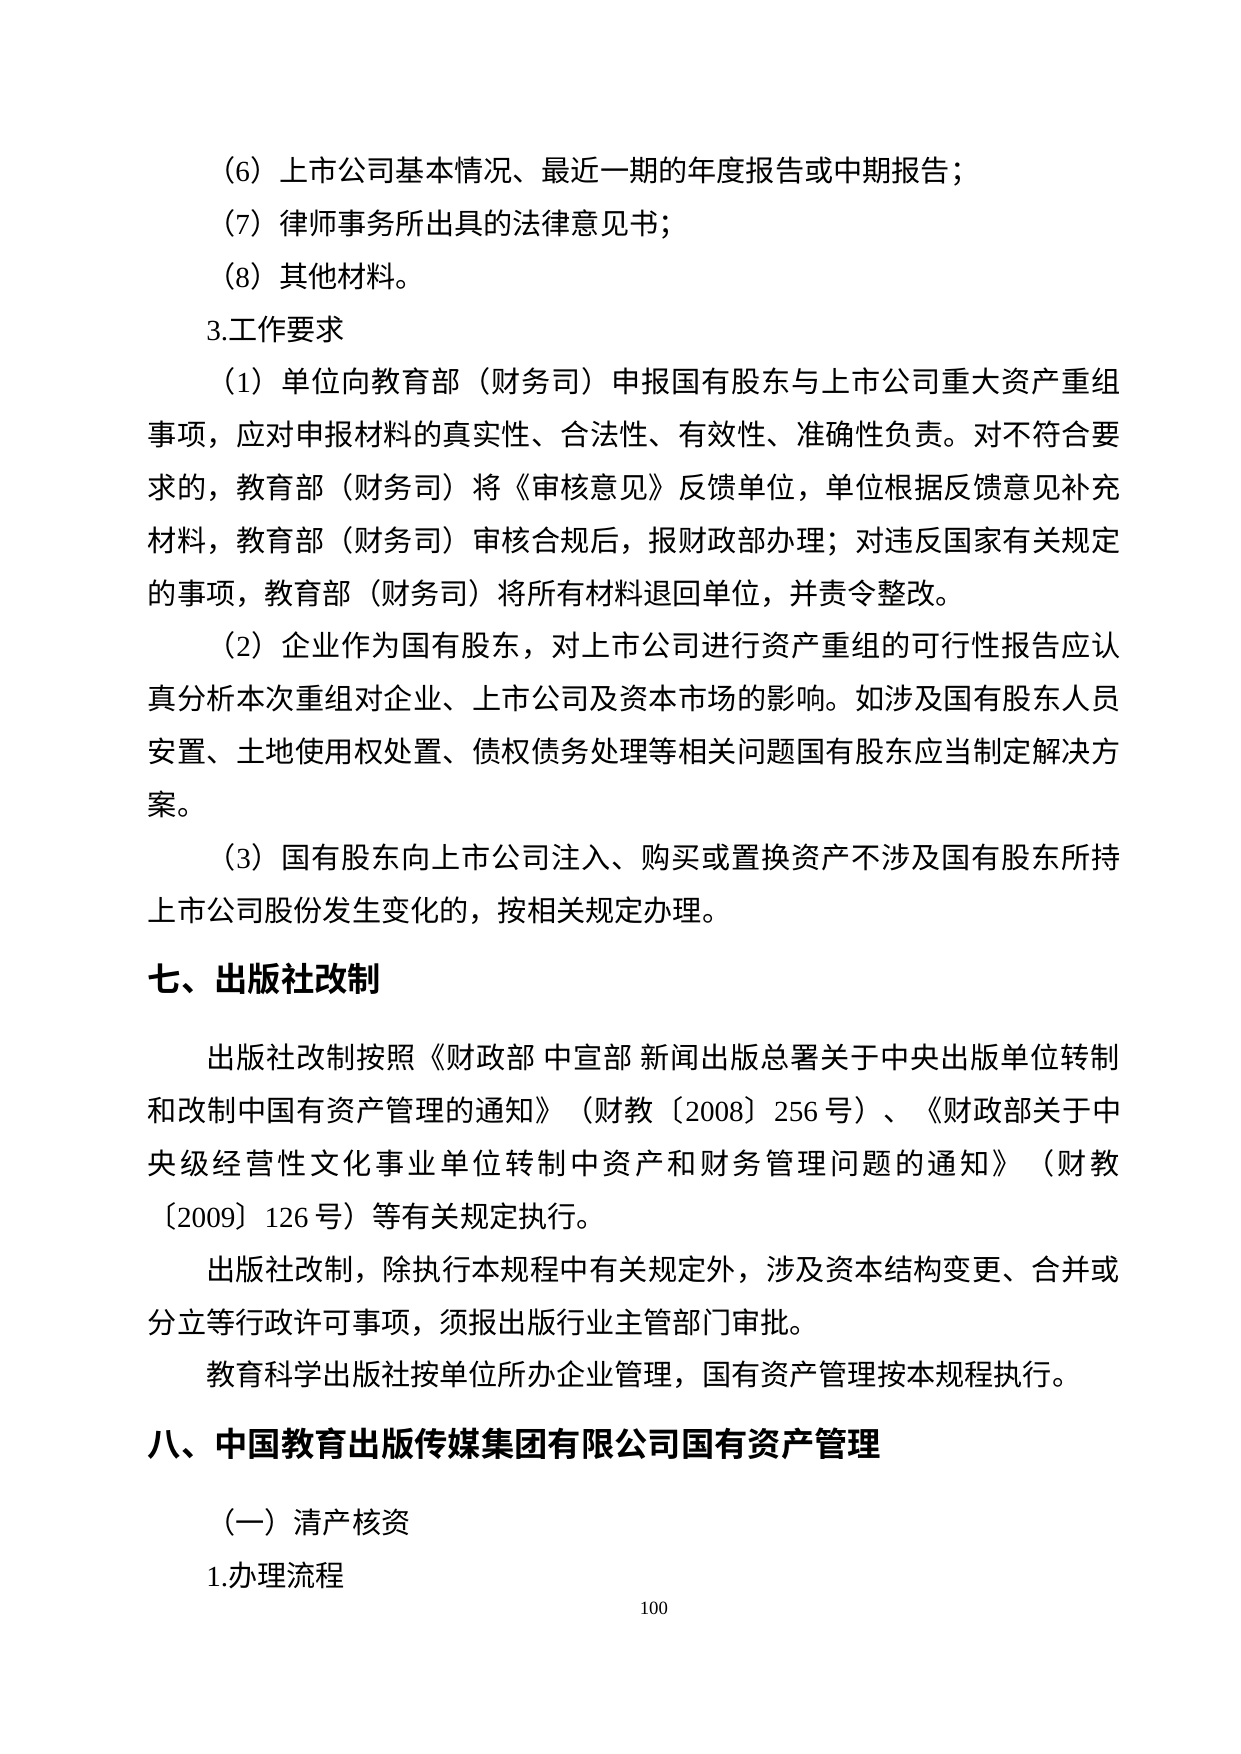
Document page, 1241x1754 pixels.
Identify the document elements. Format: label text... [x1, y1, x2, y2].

text 出版社改制按照《财政部 中宣部 新闻出版总署关于中央出版单位转制和改制中国有资产管理的通知》（财教〔2008〕256号）、《财政部关于中央级经营性文化事业单位转制中资产和财务管理问题的通知》（财教〔2009〕126号）等有关规定执行。 [148, 1035, 1122, 1236]
subtitle 七、出版社改制 [148, 952, 1122, 1001]
text 3.工作要求 [148, 306, 1122, 348]
text 出版社改制，除执行本规程中有关规定外，涉及资本结构变更、合并或分立等行政许可事项，须报出版行业主管部门审批。 [148, 1246, 1122, 1341]
text （2）企业作为国有股东，对上市公司进行资产重组的可行性报告应认真分析本次重组对企业、上市公司及资本市场的影响。如涉及国有股东人员安置、土地使用权处置、债权债务处理等相关问题国有股东应当制定解决方案。 [148, 623, 1122, 824]
text 教育科学出版社按单位所办企业管理，国有资产管理按本规程执行。 [148, 1352, 1122, 1394]
text （1）单位向教育部（财务司）申报国有股东与上市公司重大资产重组事项，应对申报材料的真实性、合法性、有效性、准确性负责。对不符合要求的，教育部（财务司）将《审核意见》反馈单位，单位根据反馈意见补充材料，教育部（财务司）审核合规后，报财政部办理；对违反国家有关规定的事项，教育部（财务司）将所有材料退回单位，并责令整改。 [148, 359, 1122, 612]
text （一）清产核资 [148, 1500, 1122, 1542]
text 1.办理流程 [148, 1553, 1122, 1595]
text （6）上市公司基本情况、最近一期的年度报告或中期报告； [148, 148, 1122, 190]
subtitle 八、中国教育出版传媒集团有限公司国有资产管理 [148, 1417, 1122, 1466]
text （8）其他材料。 [148, 253, 1122, 296]
text （3）国有股东向上市公司注入、购买或置换资产不涉及国有股东所持上市公司股份发生变化的，按相关规定办理。 [148, 834, 1122, 929]
text （7）律师事务所出具的法律意见书； [148, 201, 1122, 243]
